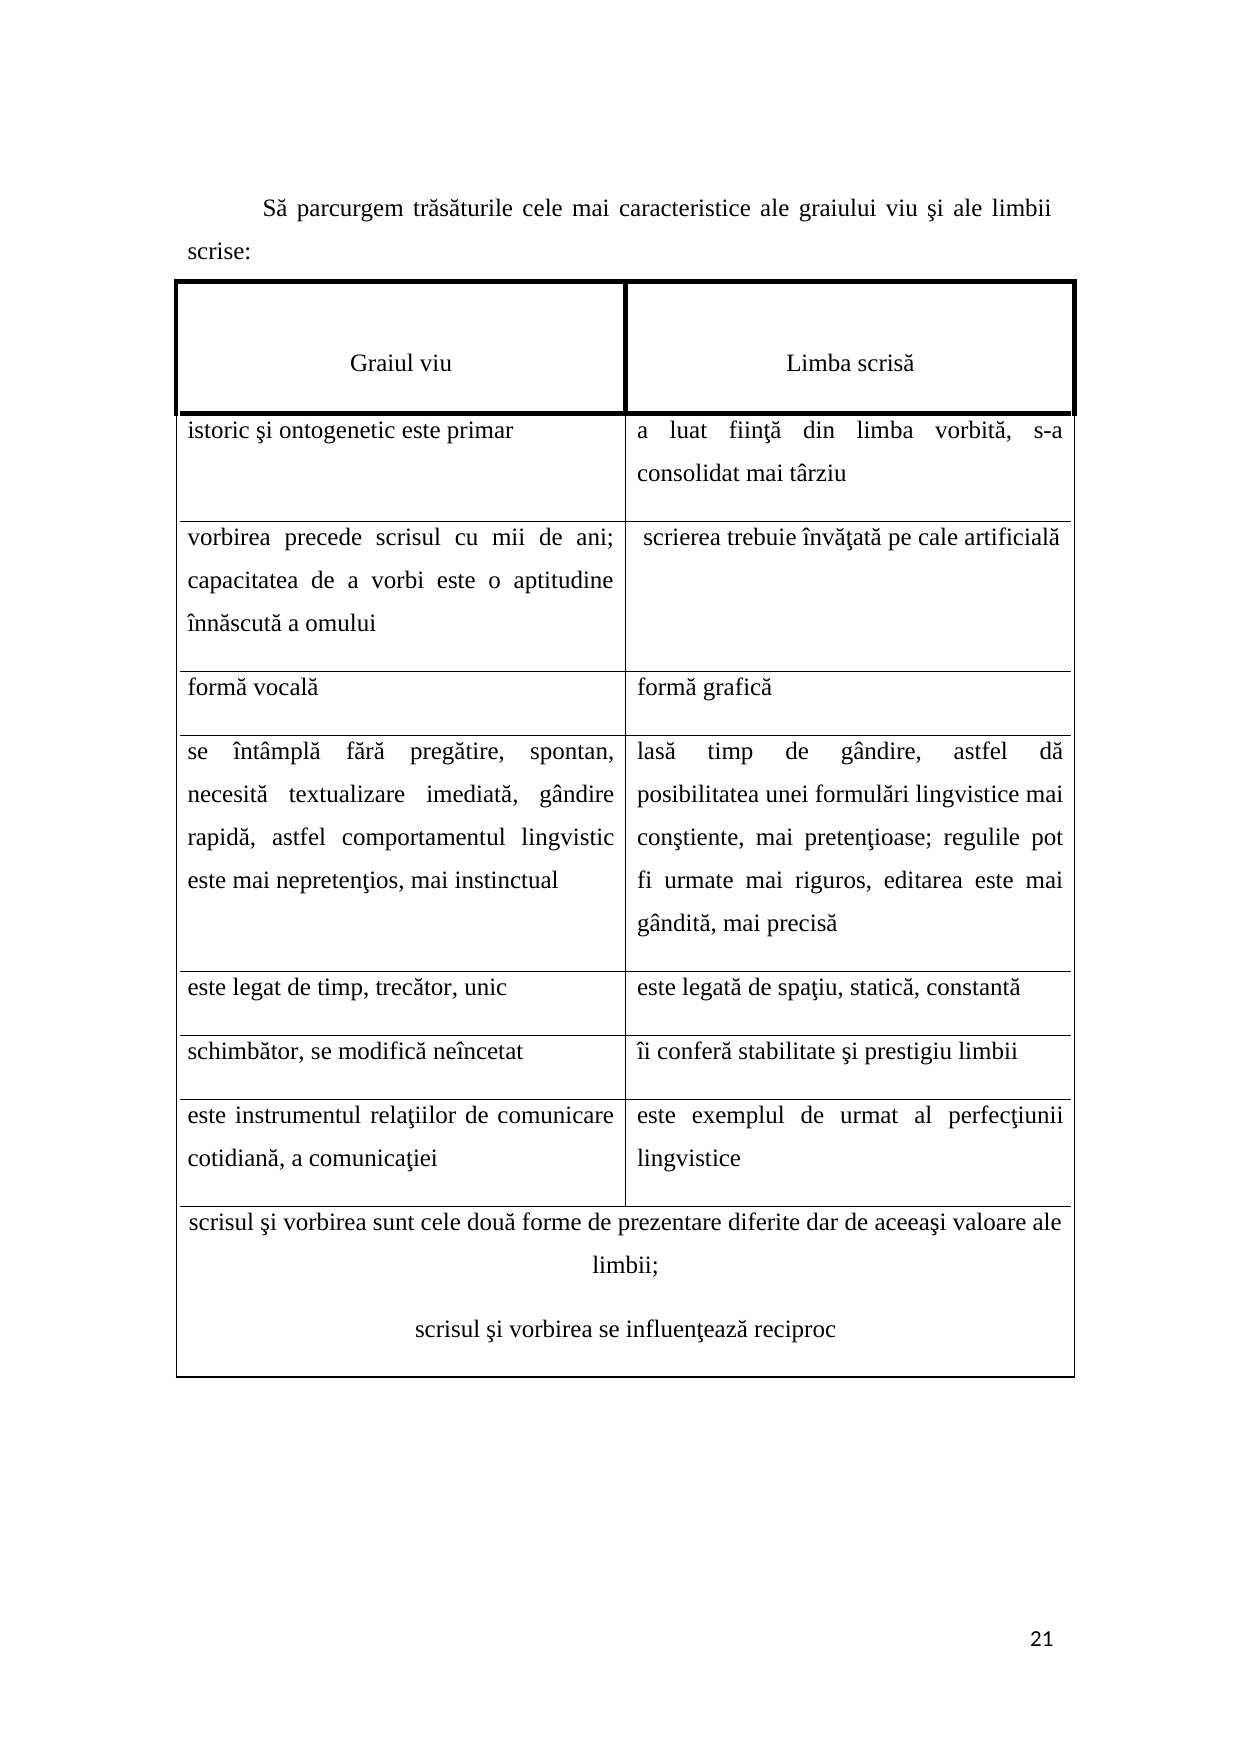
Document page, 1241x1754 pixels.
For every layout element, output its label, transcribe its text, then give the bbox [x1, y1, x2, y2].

table_cell schimbător, se modifică neîncetat [177, 1035, 625, 1099]
table_cell istoric şi ontogenetic este primar [177, 411, 625, 521]
table_cell este legat de timp, trecător, unic [177, 971, 625, 1035]
table_header Limba scrisă [628, 284, 1072, 411]
table_cell formă vocală [177, 671, 625, 735]
table_cell a luat fiinţă din limba vorbită, s-a consolidat mai târziu [626, 411, 1074, 521]
table_cell este exemplul de urmat al perfecţiunii lingvistice [626, 1099, 1074, 1206]
table_cell scrisul şi vorbirea sunt cele două forme de prezentare diferite dar de aceeaşi valoare ale limbii; scrisul şi vorbirea se influenţează reciproc [177, 1206, 1074, 1376]
table_header Graiul viu [178, 284, 623, 411]
table_cell este instrumentul relaţiilor de comunicare cotidiană, a comunicaţiei [177, 1099, 625, 1206]
table_cell vorbirea precede scrisul cu mii de ani; capacitatea de a vorbi este o aptitudine înnăscută a omului [177, 521, 625, 671]
table_cell se întâmplă fără pregătire, spontan, necesită textualizare imediată, gândire rapidă, astfel comportamentul lingvistic este mai nepretenţios, mai instinctual [177, 735, 625, 971]
table_cell formă grafică [626, 671, 1074, 735]
table_cell îi conferă stabilitate şi prestigiu limbii [626, 1035, 1074, 1099]
table_cell este legată de spaţiu, statică, constantă [626, 971, 1074, 1035]
text Să parcurgem trăsăturile cele mai caracteristice ale graiului viu şi ale limbii scrise: [187, 193, 1053, 265]
table_cell scrierea trebuie învăţată pe cale artificială [626, 521, 1074, 671]
table_cell lasă timp de gândire, astfel dă posibilitatea unei formulări lingvistice mai conştiente, mai pretenţioase; regulile pot fi urmate mai riguros, editarea este mai gândită, mai precisă [626, 735, 1074, 971]
